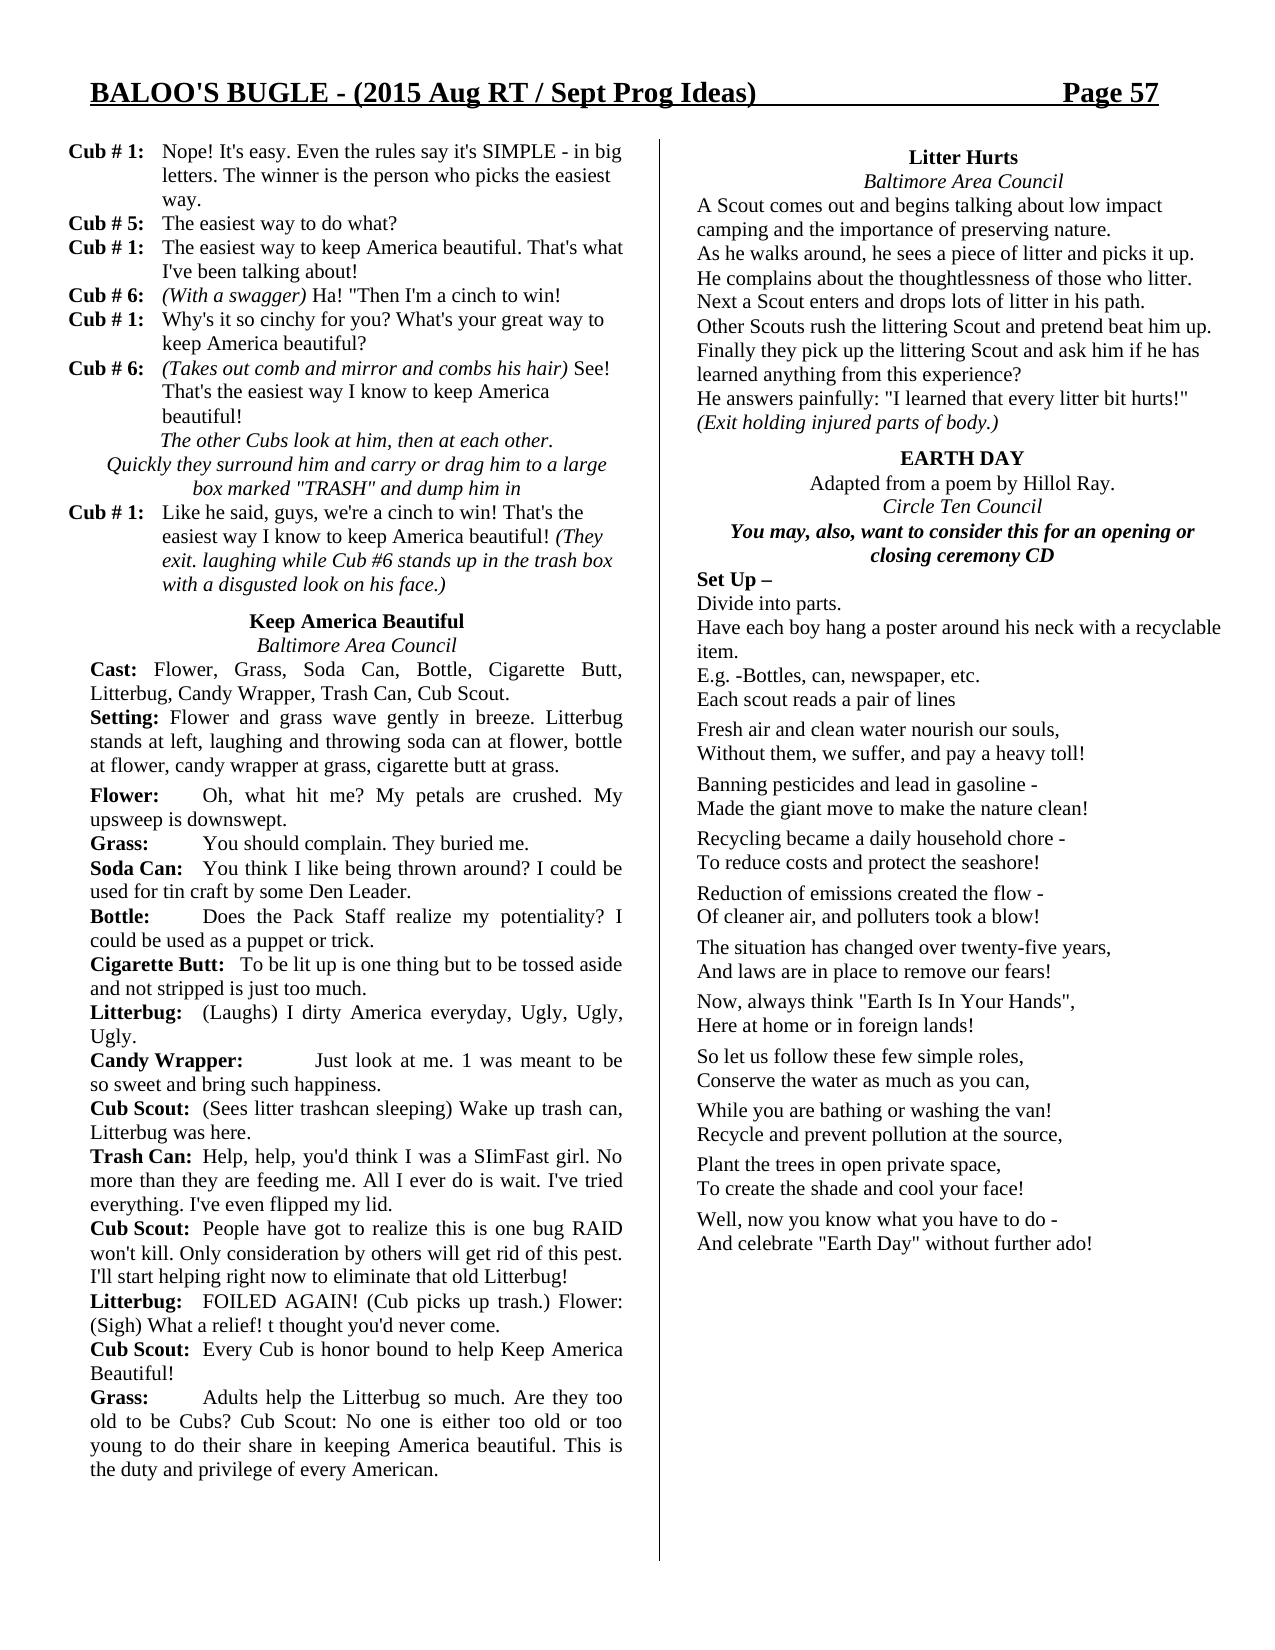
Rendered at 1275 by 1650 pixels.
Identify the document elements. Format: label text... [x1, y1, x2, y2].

text Cub Scout: People have got to realize this is one bug RAID won't kill. Only consideration by others will get rid of this pest. I'll start helping right now to eliminate that old Litterbug! [90, 1216, 623, 1288]
text Next a Scout enters and drops lots of litter in his path. [697, 289, 1230, 313]
text Cub # 6: (With a swagger) Ha! "Then I'm a cinch to win! [68, 283, 623, 307]
text As he walks around, he sees a piece of litter and picks it up. [697, 241, 1230, 265]
text You may, also, want to consider this for an opening or closing ceremony CD [697, 518, 1228, 567]
text Litterbug: (Laughs) I dirty America everyday, Ugly, Ugly, Ugly. [90, 1000, 623, 1048]
text Have each boy hang a poster around his neck with a recyclable item. [697, 615, 1228, 663]
text Set Up – [697, 567, 1228, 591]
text Setting: Flower and grass wave gently in breeze. Litterbug stands at left, laughing and throwing soda can at flower, bottle at flower, candy wrapper at grass, cigarette butt at grass. [90, 705, 623, 777]
text The situation has changed over twenty-five years, And laws are in place to remove our fears! [697, 935, 1228, 983]
text Cub # 6: (Takes out comb and mirror and combs his hair) See! That's the easiest way I know to keep America beautiful! [68, 355, 623, 428]
text Cub # 1: Like he said, guys, we're a cinch to win! That's the easiest way I know to keep America beautiful! (They exit. laughing while Cub #6 stands up in the trash box with a disgusted look on his face.) [68, 500, 623, 596]
text Plant the trees in open private space, To create the shade and cool your face! [697, 1152, 1228, 1200]
text The other Cubs look at him, then at each other. [90, 428, 623, 452]
text Well, now you know what you have to do - And celebrate "Earth Day" without further ado! [697, 1207, 1228, 1255]
text Trash Can: Help, help, you'd think I was a SIimFast girl. No more than they are feeding me. All I ever do is wait. I've tried everything. I've even flipped my lid. [90, 1144, 623, 1216]
text Bottle: Does the Pack Staff realize my potentiality? I could be used as a puppet or trick. [90, 903, 623, 952]
text Reduction of emissions created the flow - Of cleaner air, and polluters took a blow! [697, 880, 1228, 928]
text Fresh air and clean water nourish our souls, Without them, we suffer, and pay a heavy toll! [697, 717, 1228, 765]
text Recycling became a daily household chore - To reduce costs and protect the seashore! [697, 826, 1228, 874]
text Cub Scout: Every Cub is honor bound to help Keep America Beautiful! [90, 1337, 623, 1385]
text Cub Scout: (Sees litter trashcan sleeping) Wake up trash can, Litterbug was here. [90, 1096, 623, 1144]
text Grass: You should complain. They buried me. [90, 831, 623, 855]
text A Scout comes out and begins talking about low impact camping and the importance of preserving nature. [697, 193, 1230, 241]
text Soda Can: You think I like being thrown around? I could be used for tin craft by some Den Leader. [90, 855, 623, 903]
text Quickly they surround him and carry or drag him to a large box marked "TRASH" and dump him in [90, 452, 623, 500]
text He answers painfully: "I learned that every litter bit hurts!" (Exit holding injured parts of body.) [697, 386, 1230, 434]
text Cast: Flower, Grass, Soda Can, Bottle, Cigarette Butt, Litterbug, Candy Wrapper, Trash Can, Cub Scout. [90, 657, 623, 705]
text Candy Wrapper: Just look at me. 1 was meant to be so sweet and bring such happiness. [90, 1048, 623, 1096]
text Keep America Beautiful [90, 608, 623, 633]
text Finally they pick up the littering Scout and ask him if he has learned anything from this experience? [697, 338, 1230, 386]
text Cigarette Butt: To be lit up is one thing but to be tossed aside and not stripped is just too much. [90, 952, 623, 1000]
text EARTH DAY [697, 446, 1228, 470]
text Flower: Oh, what hit me? My petals are crushed. My upsweep is downswept. [90, 783, 623, 831]
text Litterbug: FOILED AGAIN! (Cub picks up trash.) Flower: (Sigh) What a relief! t thought you'd never come. [90, 1288, 623, 1337]
text So let us follow these few simple roles, Conserve the water as much as you can, [697, 1043, 1228, 1092]
text Divide into parts. [697, 591, 1228, 615]
text Cub # 1: Nope! It's easy. Even the rules say it's SIMPLE - in big letters. The winner is the person who picks the easiest way. [68, 139, 623, 211]
text Baltimore Area Council [697, 169, 1230, 193]
text E.g. -Bottles, can, newspaper, etc. [697, 663, 1228, 687]
text Cub # 5: The easiest way to do what? [68, 211, 623, 235]
text Cub # 1: Why's it so cinchy for you? What's your great way to keep America beautiful? [68, 307, 623, 355]
text Circle Ten Council [697, 494, 1228, 518]
text He complains about the thoughtlessness of those who litter. [697, 265, 1230, 289]
text Litter Hurts [697, 145, 1230, 169]
text While you are bathing or washing the van! Recycle and prevent pollution at the source, [697, 1098, 1228, 1146]
text Other Scouts rush the littering Scout and pretend beat him up. [697, 313, 1230, 338]
text Banning pesticides and lead in gasoline - Made the giant move to make the nature clean! [697, 772, 1228, 820]
text Grass: Adults help the Litterbug so much. Are they too old to be Cubs? Cub Scout: No one is either too old or too young to do their share in keeping America beautiful. This is the duty and privilege of every American. [90, 1385, 623, 1481]
text Baltimore Area Council [90, 633, 623, 657]
text Each scout reads a pair of lines [697, 687, 1228, 711]
text Cub # 1: The easiest way to keep America beautiful. That's what I've been talking about! [68, 235, 623, 283]
text Now, always think "Earth Is In Your Hands", Here at home or in foreign lands! [697, 989, 1228, 1037]
text Adapted from a poem by Hillol Ray. [697, 470, 1228, 494]
